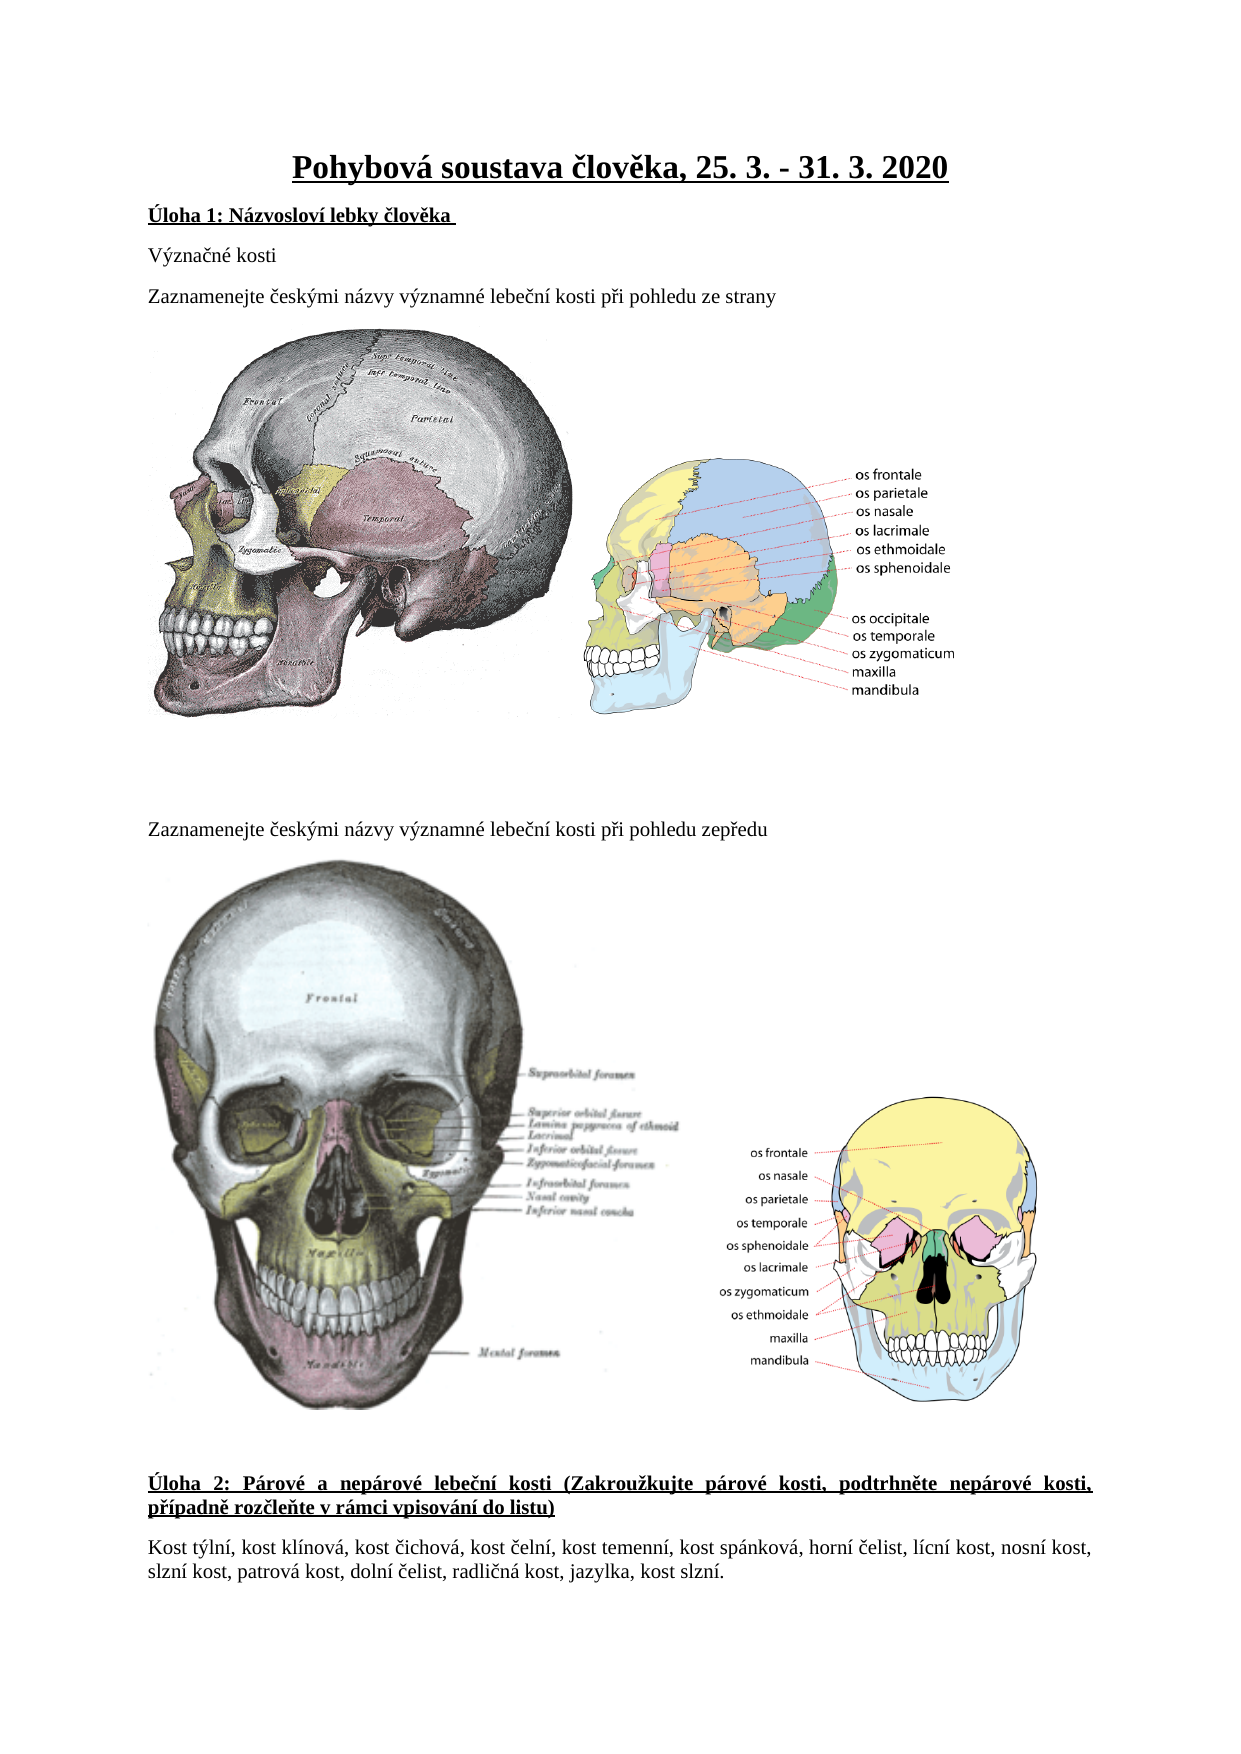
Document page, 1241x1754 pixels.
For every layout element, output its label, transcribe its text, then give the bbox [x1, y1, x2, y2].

text Pohybová soustava člověka, 25. 3. - 31. 3. 2020 [148, 148, 1093, 186]
text Úloha 2: Párové a nepárové lebeční kosti (Zakroužkujte párové kosti, podtrhněte nepárové kosti, případně rozčleňte v rámci vpisování do listu) [148, 1471, 1093, 1491]
picture [147, 857, 1078, 1410]
text Zaznamenejte českými názvy významné lebeční kosti při pohledu ze strany [148, 284, 1093, 308]
text Zaznamenejte českými názvy významné lebeční kosti při pohledu zepředu [148, 816, 1093, 841]
text Úloha 1: Názvosloví lebky člověka [148, 203, 1093, 227]
picture [147, 324, 960, 719]
text Význačné kosti [148, 243, 1093, 267]
text Kost týlní, kost klínová, kost čichová, kost čelní, kost temenní, kost spánková, horní čelist, lícní kost, nosní kost, slzní kost, patrová kost, dolní čelist, radličná kost, jazylka, kost slzní. [148, 1535, 1093, 1583]
text Úloha 2: Párové a nepárové lebeční kosti (Zakroužkujte párové kosti, podtrhněte nepárové kosti, případně rozčleňte v rámci vpisování do listu) [148, 1493, 1093, 1519]
